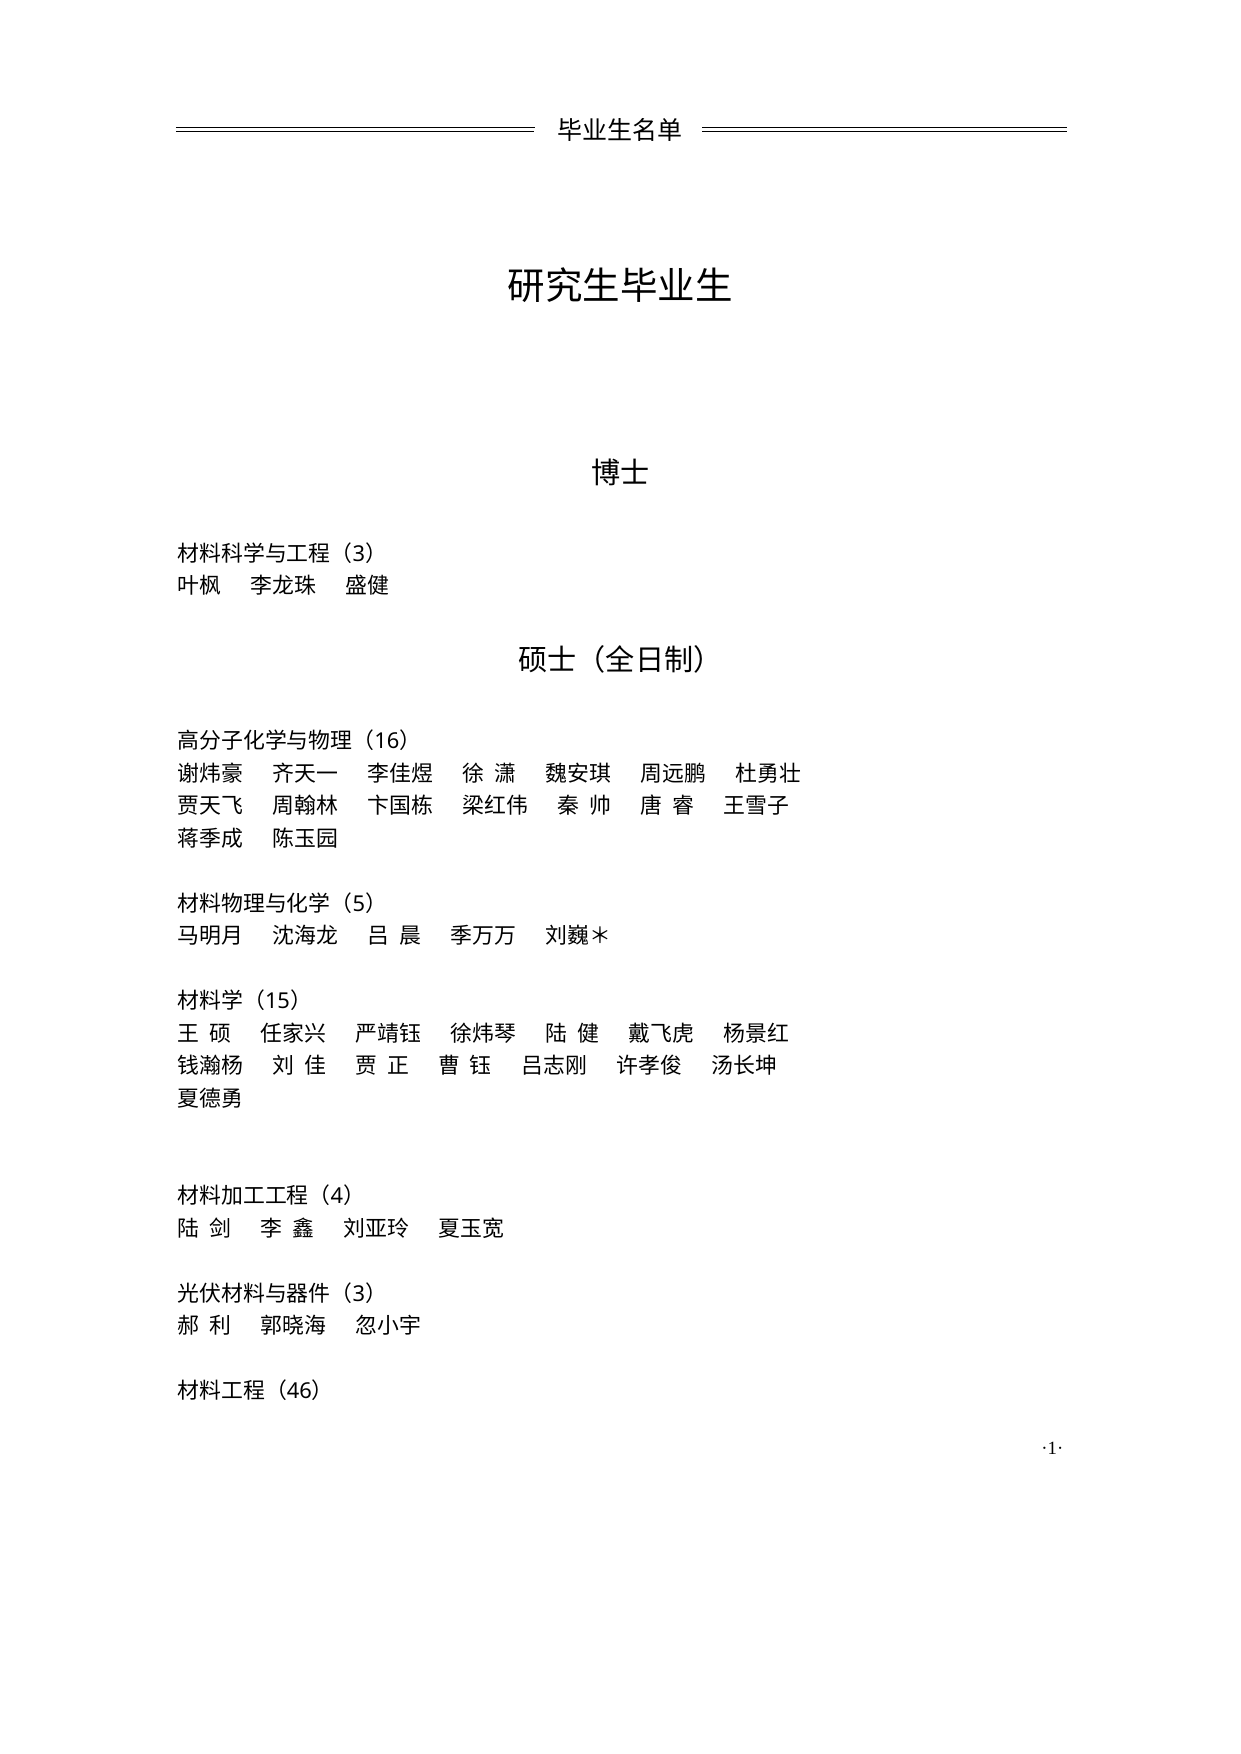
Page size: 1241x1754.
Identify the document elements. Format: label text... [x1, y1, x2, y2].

text 马明月 沈海龙 吕 晨 季万万 刘巍＊ [177, 918, 1063, 951]
text 叶枫 李龙珠 盛健 [177, 568, 1063, 601]
subtitle 材料工程（46） [177, 1373, 1063, 1406]
subtitle 材料科学与工程（3） [177, 536, 1063, 568]
subtitle 材料物理与化学（5） [177, 886, 1063, 918]
text 王 硕 任家兴 严靖钰 徐炜琴 陆 健 戴飞虎 杨景红 [177, 1016, 1063, 1048]
text 博士 [177, 438, 1063, 503]
subtitle 材料学（15） [177, 983, 1063, 1016]
subtitle 研究生毕业生 [177, 251, 1063, 316]
subtitle 光伏材料与器件（3） [177, 1276, 1063, 1308]
text 蒋季成 陈玉园 [177, 821, 1063, 853]
text 陆 剑 李 鑫 刘亚玲 夏玉宽 [177, 1211, 1063, 1243]
text 郝 利 郭晓海 忽小宇 [177, 1308, 1063, 1341]
subtitle 高分子化学与物理（16） [177, 723, 1063, 756]
text 贾天飞 周翰林 卞国栋 梁红伟 秦 帅 唐 睿 王雪子 [177, 788, 1063, 821]
text 夏德勇 [177, 1081, 1063, 1113]
subtitle 材料加工工程（4） [177, 1178, 1063, 1211]
text 谢炜豪 齐天一 李佳煜 徐 潇 魏安琪 周远鹏 杜勇壮 [177, 756, 1063, 788]
text 硕士（全日制） [177, 626, 1063, 691]
text 钱瀚杨 刘 佳 贾 正 曹 钰 吕志刚 许孝俊 汤长坤 [177, 1048, 1063, 1081]
